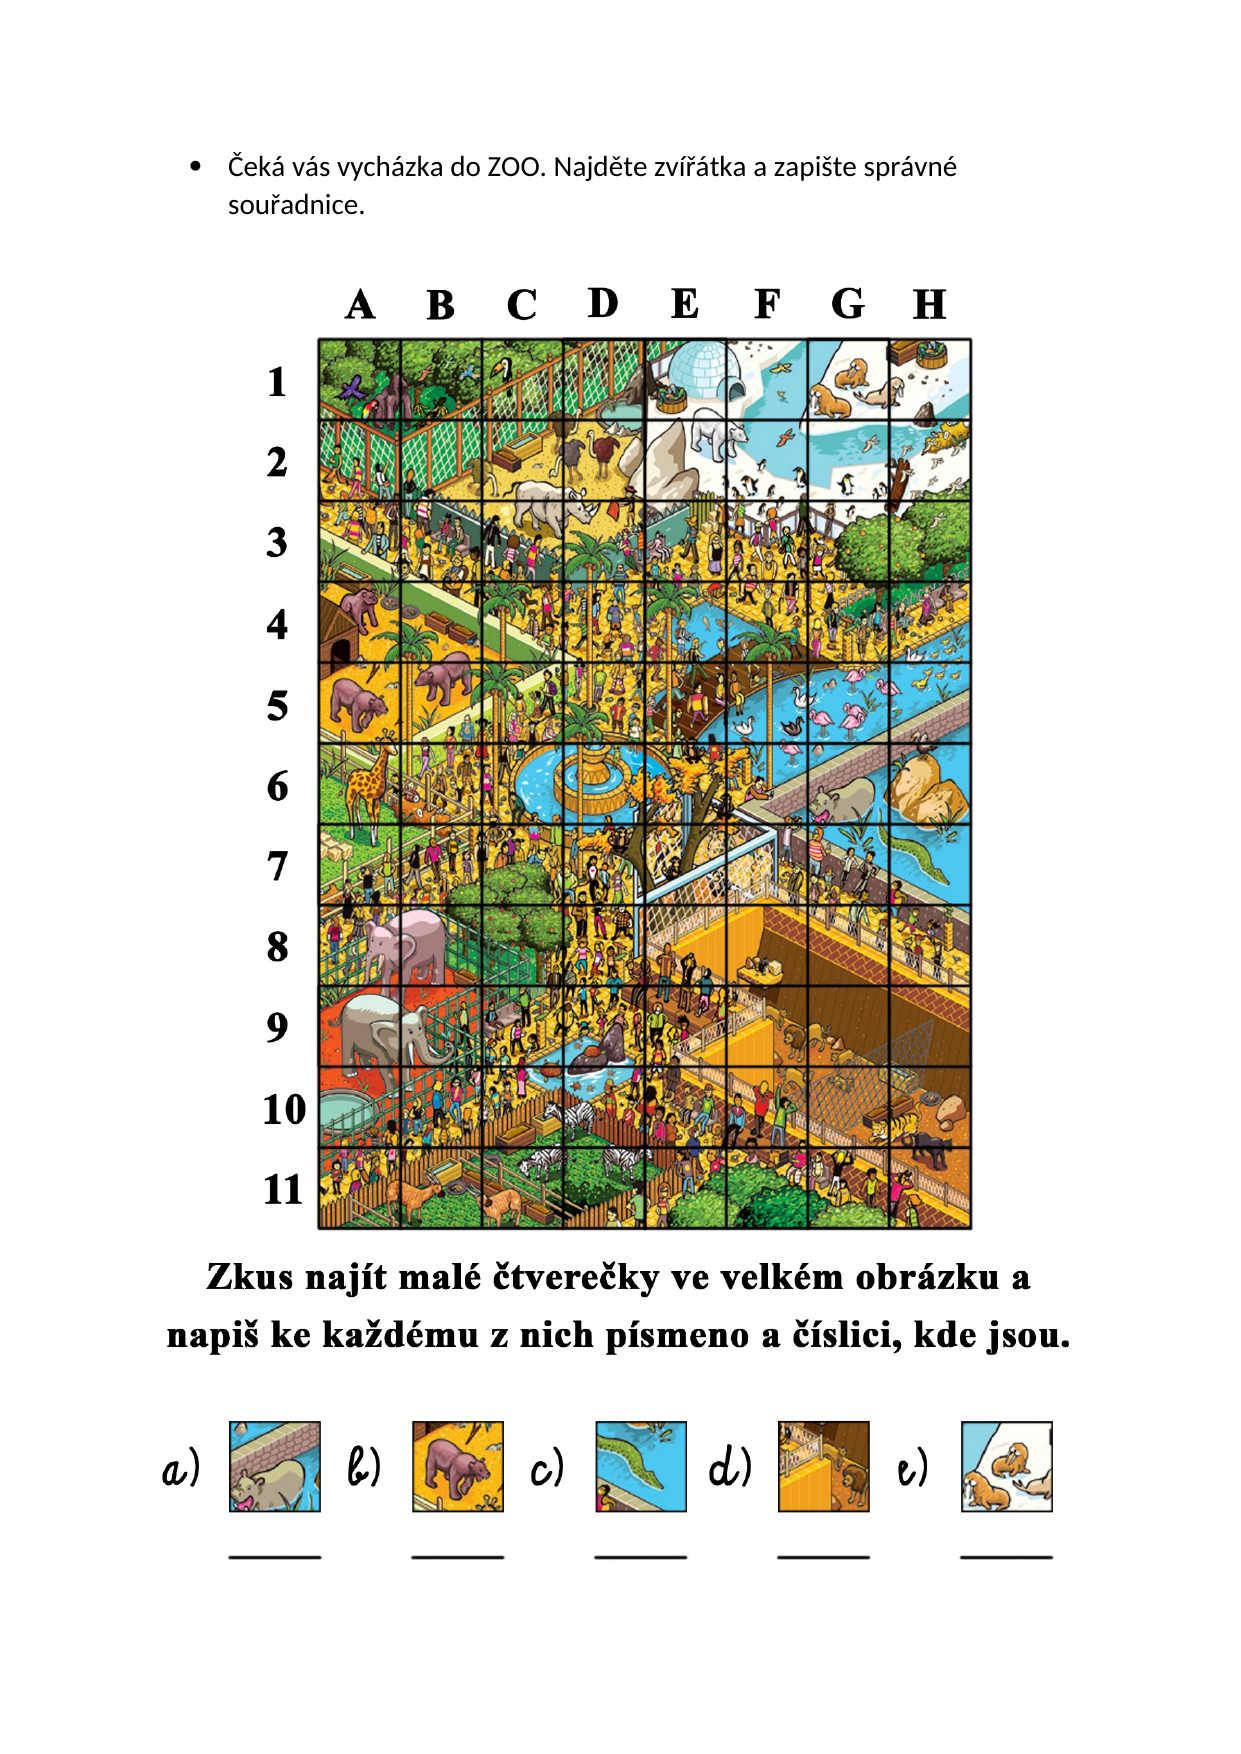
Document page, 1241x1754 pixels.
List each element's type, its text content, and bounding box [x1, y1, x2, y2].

picture [138, 242, 1098, 1589]
list Čeká vás vycházka do ZOO. Najděte zvířátka a zapište správné souřadnice. [190, 148, 1093, 222]
